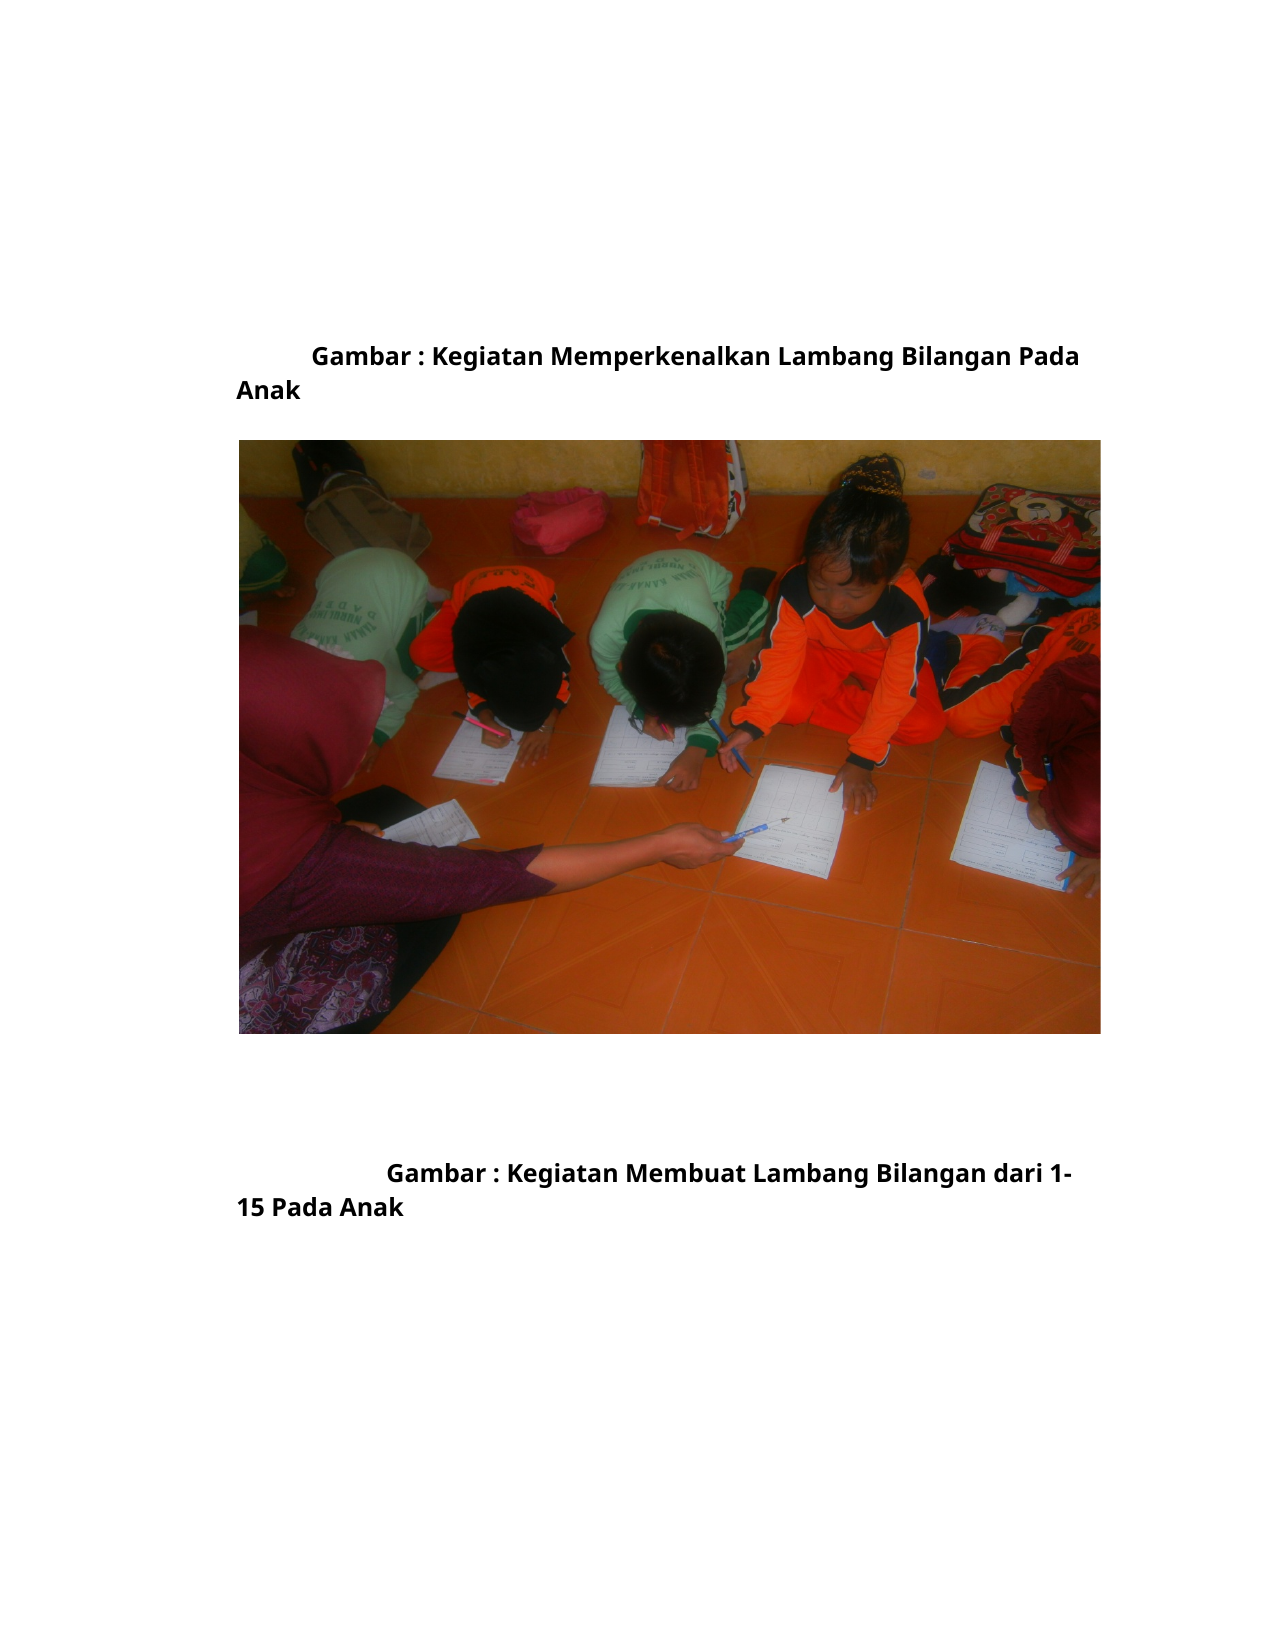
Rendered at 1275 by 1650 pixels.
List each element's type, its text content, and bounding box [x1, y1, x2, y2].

picture [239, 440, 1101, 1034]
text Gambar : Kegiatan Membuat Lambang Bilangan dari 1-15 Pada Anak [236, 1156, 1098, 1224]
text Gambar : Kegiatan Memperkenalkan Lambang Bilangan Pada Anak [236, 338, 1098, 407]
